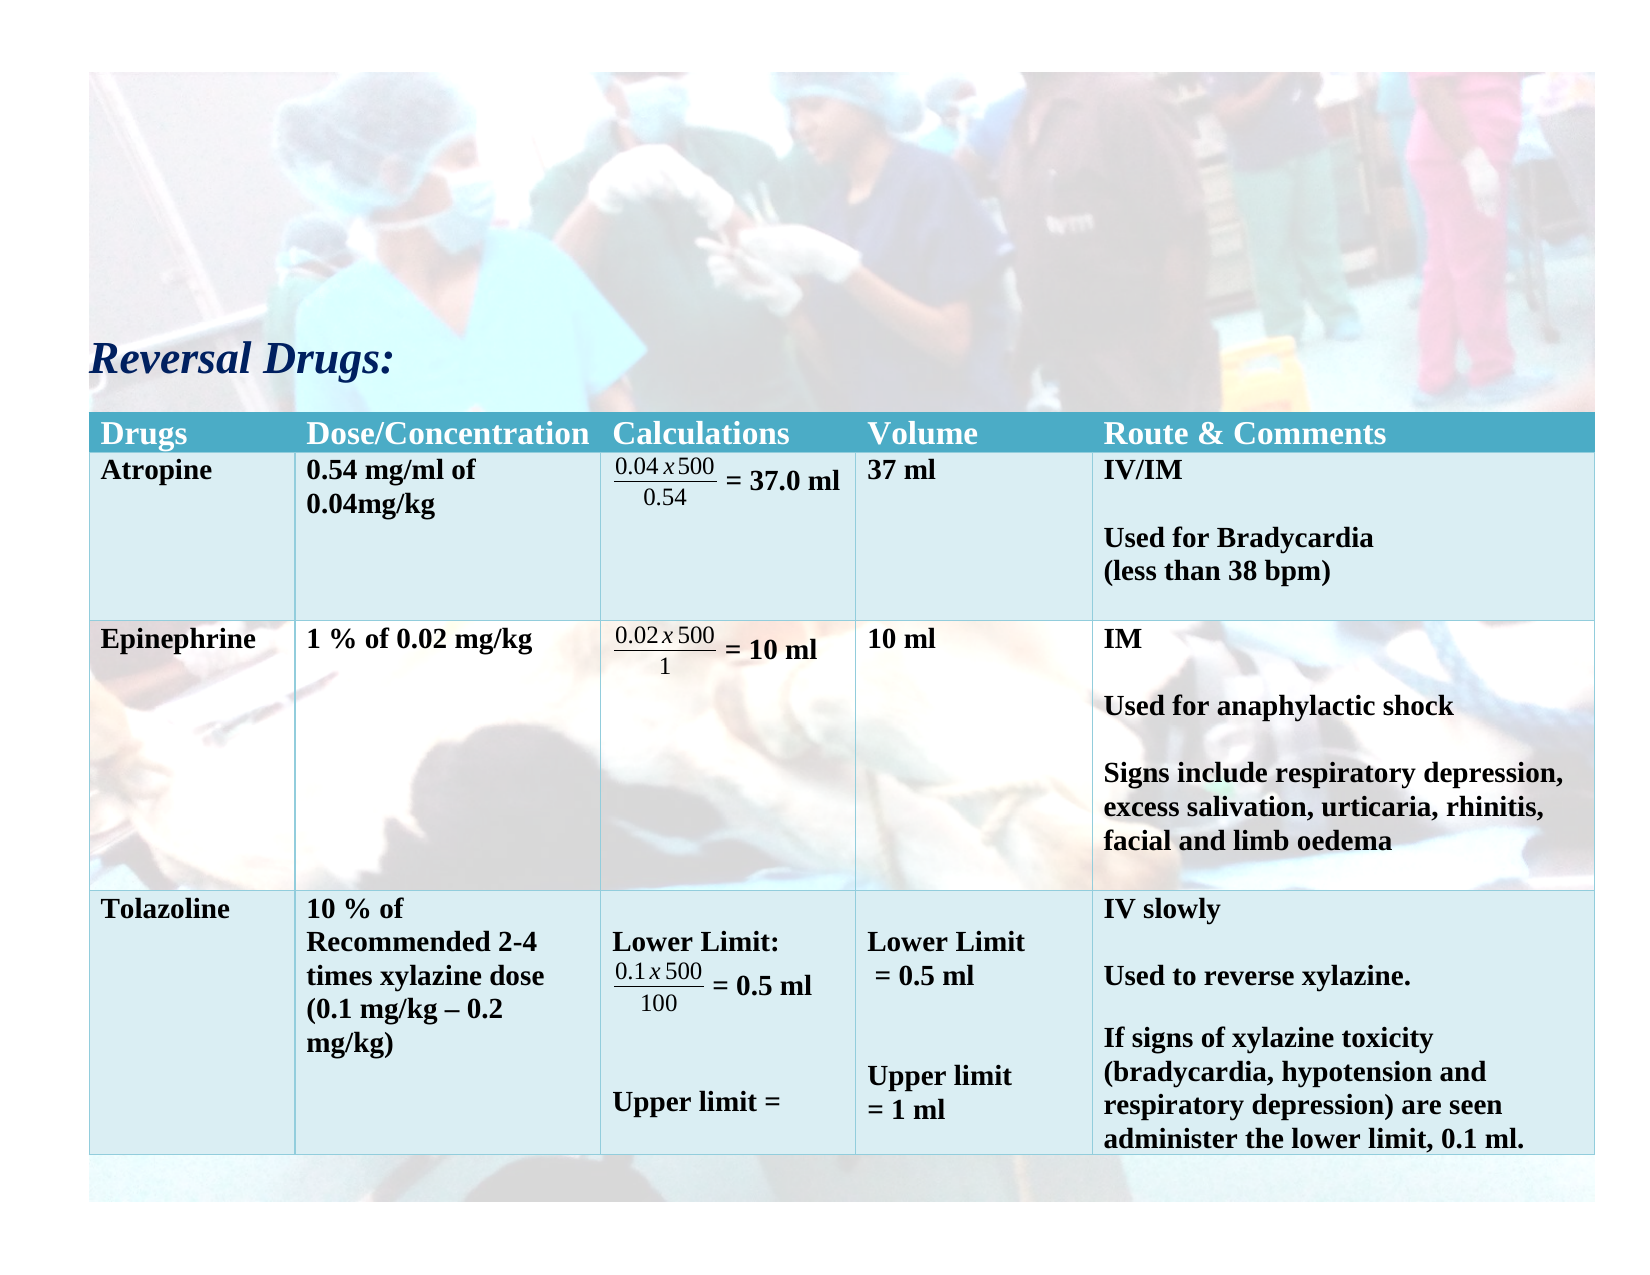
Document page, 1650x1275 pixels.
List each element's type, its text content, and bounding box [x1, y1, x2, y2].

table_cell IV/IM Used for Bradycardia (less than 38 bpm) [1093, 453, 1594, 620]
table_header Dose/Concentration [296, 413, 600, 452]
text Reversal Drugs: [89, 331, 1595, 383]
table_cell 37 ml [856, 453, 1092, 620]
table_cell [601, 891, 855, 1154]
table_cell 0.54 mg/ml of 0.04mg/kg [296, 453, 600, 620]
table_cell Epinephrine [90, 621, 294, 890]
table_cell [856, 891, 1092, 1154]
table_cell 1 % of 0.02 mg/kg [296, 621, 600, 890]
table_cell Tolazoline [90, 891, 294, 1154]
table_cell IM Used for anaphylactic shock Signs include respiratory depression, excess salivation, urticaria, rhinitis, facial and limb oedema [1093, 621, 1594, 890]
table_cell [296, 891, 600, 1154]
table_header Volume [856, 413, 1092, 452]
table_header Route & Comments [1093, 413, 1594, 452]
table_header Calculations [601, 413, 855, 452]
table_cell = 37.0 ml [601, 453, 855, 620]
table_cell 10 ml [856, 621, 1092, 890]
table_cell = 10 ml [601, 621, 855, 890]
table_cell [1093, 891, 1594, 1154]
table_cell Atropine [90, 453, 294, 620]
table_header Drugs [90, 413, 294, 452]
